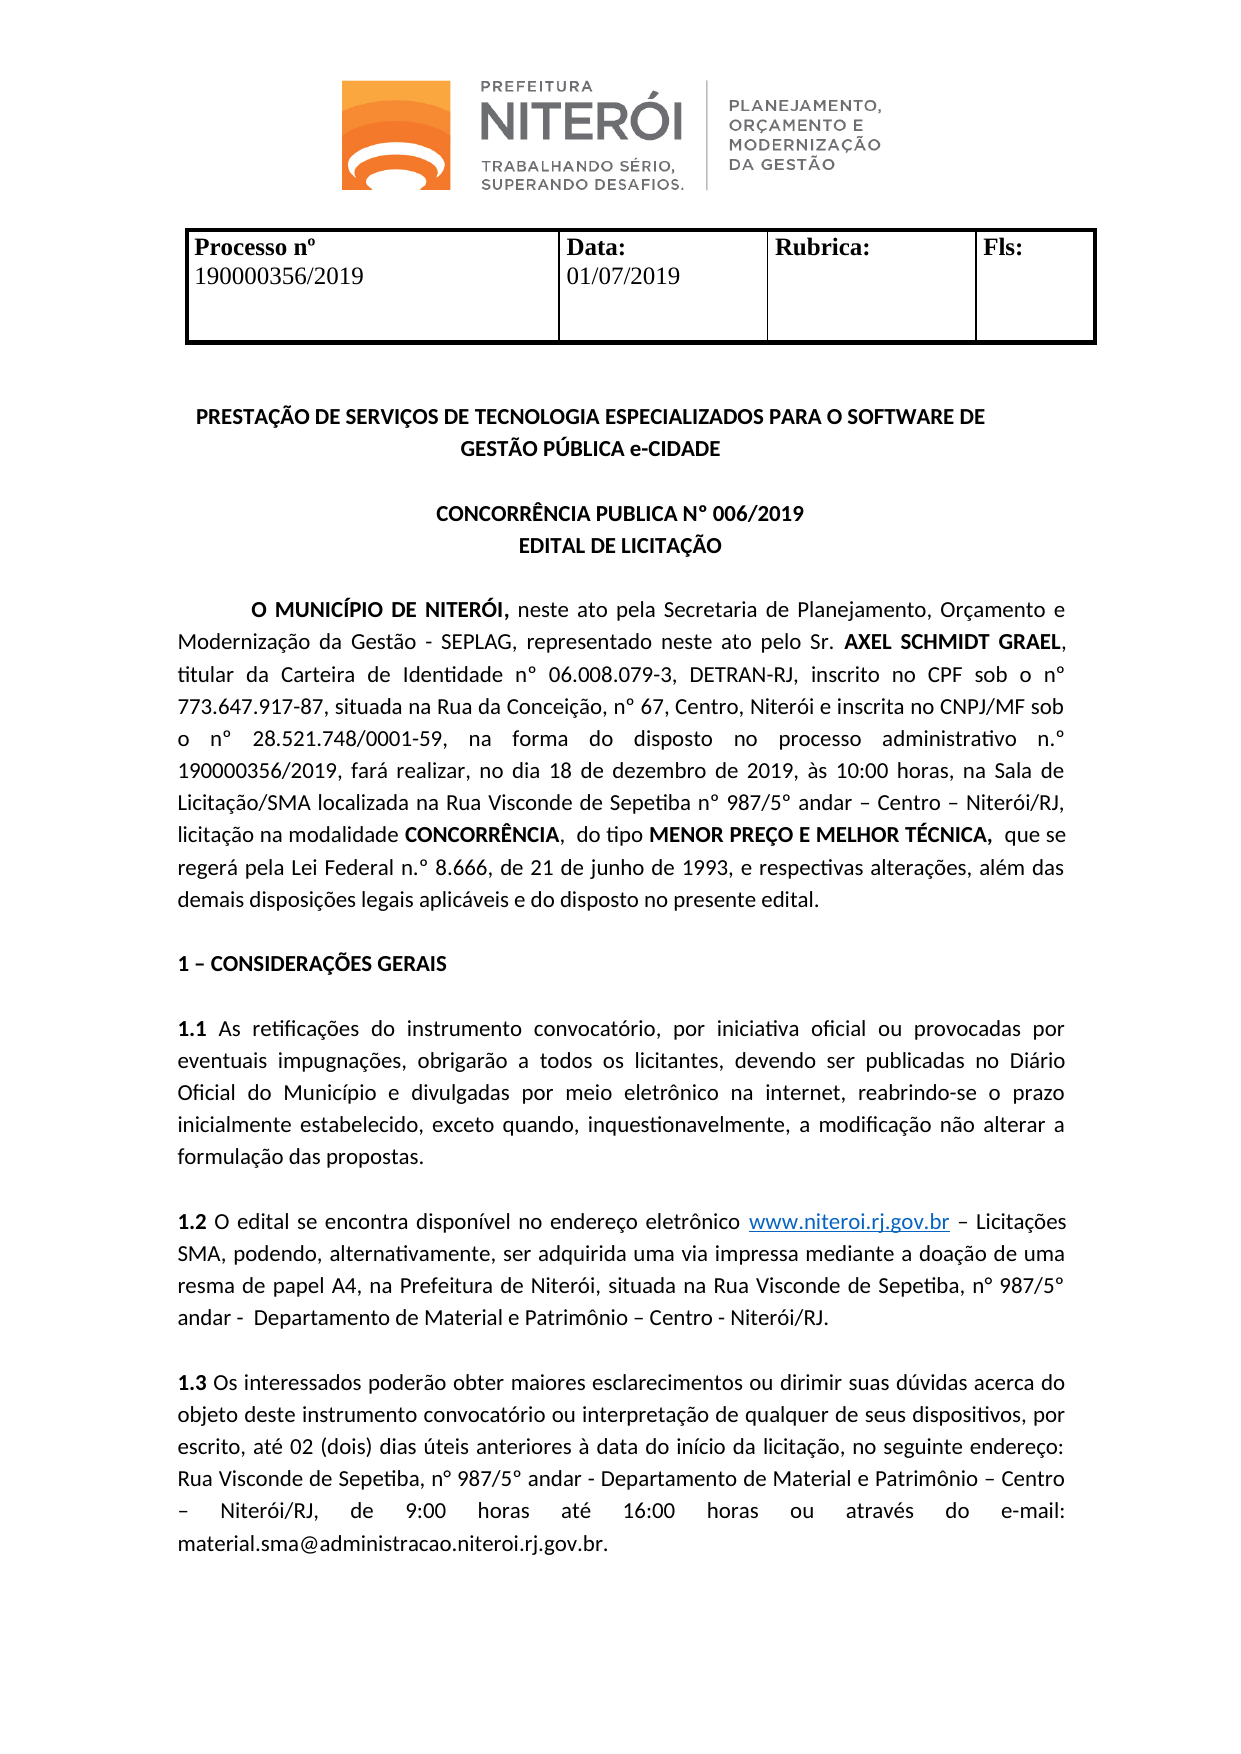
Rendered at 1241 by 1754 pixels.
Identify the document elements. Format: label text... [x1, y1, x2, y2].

subtitle PRESTAÇÃO DE SERVIÇOS DE TECNOLOGIA ESPECIALIZADOS PARA O SOFTWARE DE GESTÃO PÚBLICA e-CIDADE [177, 402, 1004, 462]
subtitle 1 – CONSIDERAÇÕES GERAIS [177, 949, 1063, 977]
text EDITAL DE LICITAÇÃO [177, 531, 1063, 559]
text 1.1 As retificações do instrumento convocatório, por iniciativa oficial ou provocadas por eventuais impugnações, obrigarão a todos os licitantes, devendo ser publicadas no Diário Oficial do Município e divulgadas por meio eletrônico na internet, reabrindo-se o prazo inicialmente estabelecido, exceto quando, inquestionavelmente, a modificação não alterar a formulação das propostas. [177, 1014, 1067, 1171]
text O MUNICÍPIO DE NITERÓI, neste ato pela Secretaria de Planejamento, Orçamento e Modernização da Gestão - SEPLAG, representado neste ato pelo Sr. AXEL SCHMIDT GRAEL, titular da Carteira de Identidade nº 06.008.079-3, DETRAN-RJ, inscrito no CPF sob o nº 773.647.917-87, situada na Rua da Conceição, nº 67, Centro, Niterói e inscrita no CNPJ/MF sob o nº 28.521.748/0001-59, na forma do disposto no processo administrativo n.º 190000356/2019, fará realizar, no dia 18 de dezembro de 2019, às 10:00 horas, na Sala de Licitação/SMA localizada na Rua Visconde de Sepetiba nº 987/5º andar – Centro – Niterói/RJ, licitação na modalidade CONCORRÊNCIA, do tipo MENOR PREÇO E MELHOR TÉCNICA, que se regerá pela Lei Federal n.º 8.666, de 21 de junho de 1993, e respectivas alterações, além das demais disposições legais aplicáveis e do disposto no presente edital. [177, 595, 1067, 913]
text CONCORRÊNCIA PUBLICA Nº 006/2019 [177, 499, 1063, 527]
text 1.3 Os interessados poderão obter maiores esclarecimentos ou dirimir suas dúvidas acerca do objeto deste instrumento convocatório ou interpretação de qualquer de seus dispositivos, por escrito, até 02 (dois) dias úteis anteriores à data do início da licitação, no seguinte endereço: Rua Visconde de Sepetiba, n° 987/5º andar - Departamento de Material e Patrimônio – Centro – Niterói/RJ, de 9:00 horas até 16:00 horas ou através do e-mail: material.sma@administracao.niteroi.rj.gov.br. [177, 1368, 1067, 1557]
text 1.2 O edital se encontra disponível no endereço eletrônico www.niteroi.rj.gov.br – Licitações SMA, podendo, alternativamente, ser adquirida uma via impressa mediante a doação de uma resma de papel A4, na Prefeitura de Niterói, situada na Rua Visconde de Sepetiba, n° 987/5º andar - Departamento de Material e Patrimônio – Centro - Niterói/RJ. [177, 1207, 1067, 1331]
picture [333, 73, 892, 199]
